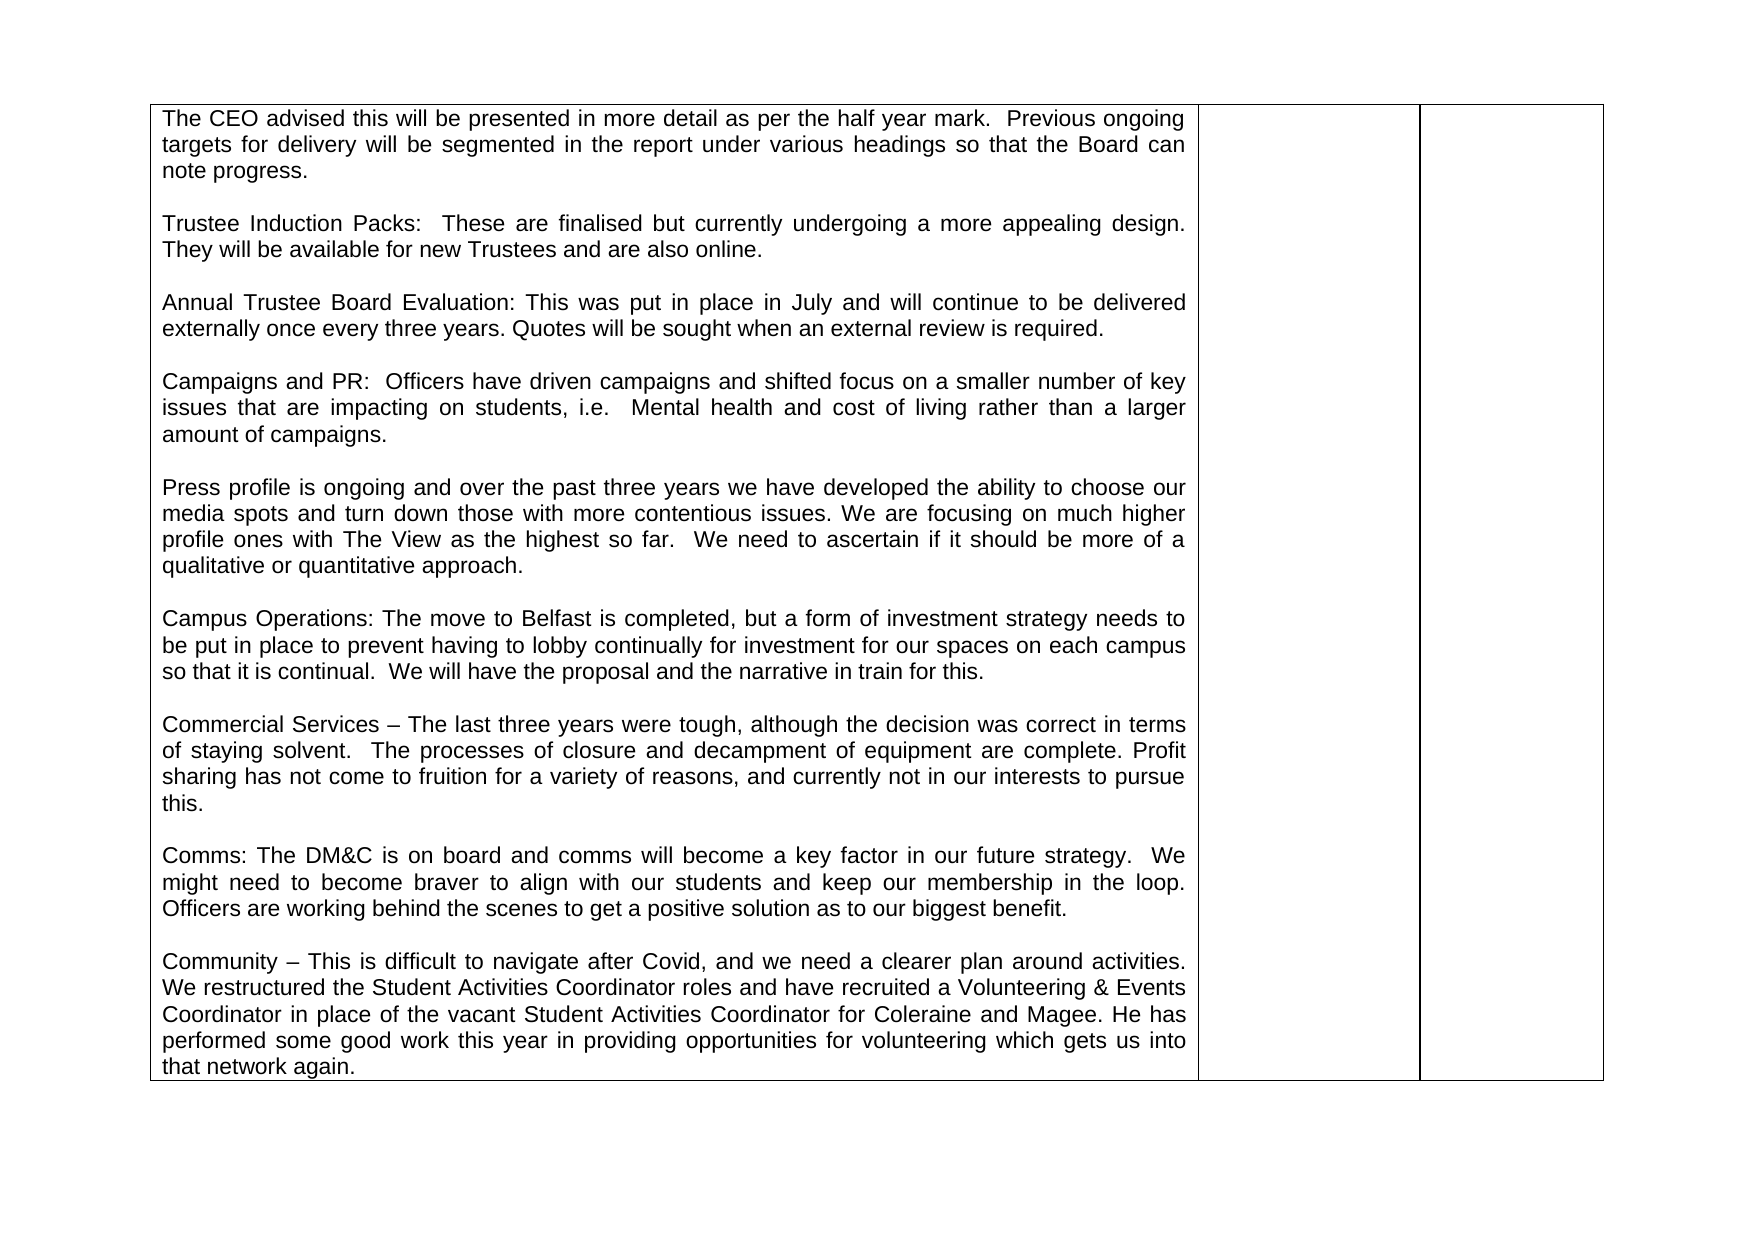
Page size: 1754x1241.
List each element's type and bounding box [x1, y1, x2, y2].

table_cell [1421, 105, 1603, 1079]
table_cell [1199, 105, 1419, 1079]
table_cell [151, 105, 1198, 1079]
